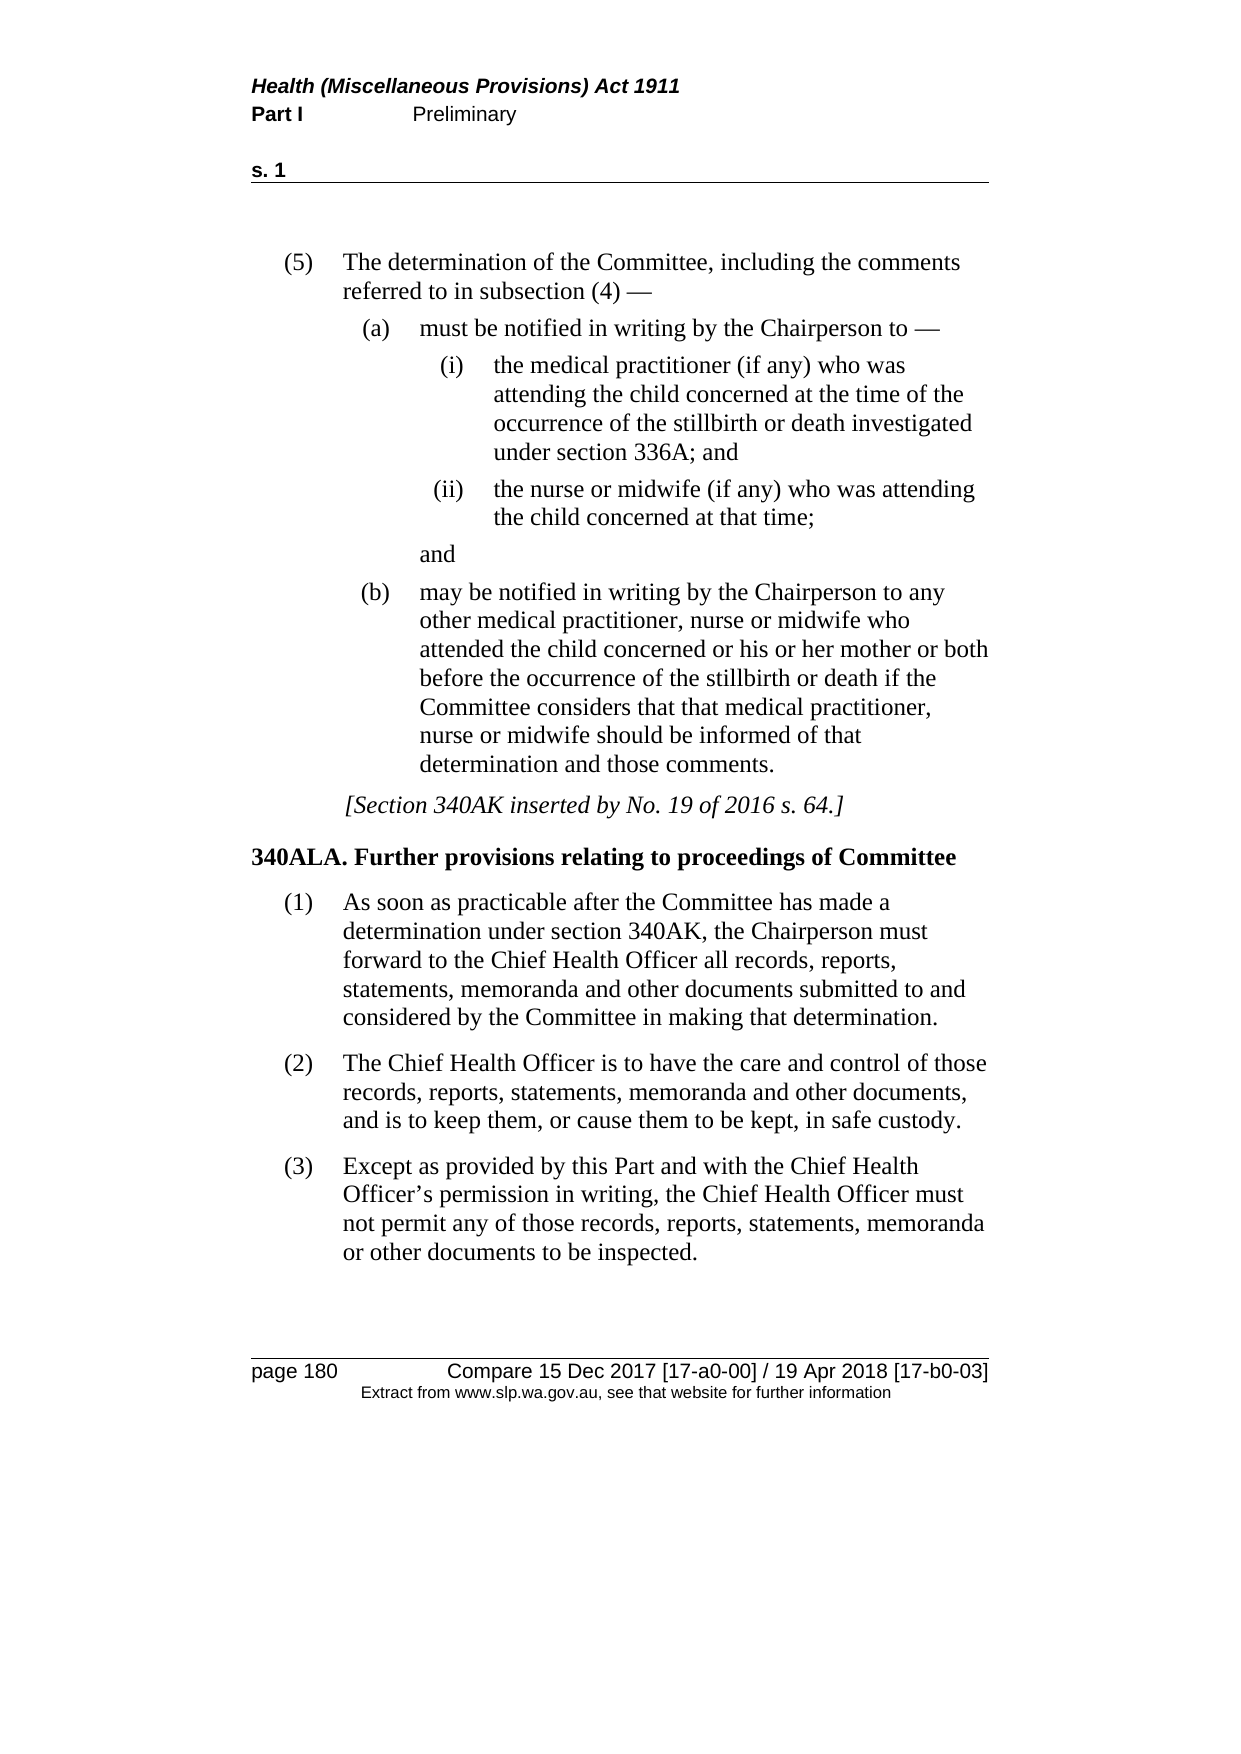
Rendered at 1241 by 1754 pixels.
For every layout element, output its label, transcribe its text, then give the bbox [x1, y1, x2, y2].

text [Section 340AK inserted by No. 19 of 2016 s. 64.] [251, 790, 989, 819]
text (a) must be notified in writing by the Chairperson to — [251, 313, 989, 342]
text (1) As soon as practicable after the Committee has made a determination under section 340AK, the Chairperson must forward to the Chief Health Officer all records, reports, statements, memoranda and other documents submitted to and considered by the Committee in making that determination. [251, 887, 989, 1031]
text (b) may be notified in writing by the Chairperson to any other medical practitioner, nurse or midwife who attended the child concerned or his or her mother or both before the occurrence of the stillbirth or death if the Committee considers that that medical practitioner, nurse or midwife should be informed of that determination and those comments. [251, 577, 989, 778]
text (5) The determination of the Committee, including the comments referred to in subsection (4) — [251, 247, 989, 305]
text and [251, 539, 989, 568]
text (ii) the nurse or midwife (if any) who was attending the child concerned at that time; [251, 474, 989, 531]
text (i) the medical practitioner (if any) who was attending the child concerned at the time of the occurrence of the stillbirth or death investigated under section 336A; and [251, 350, 989, 465]
subtitle 340ALA. Further provisions relating to proceedings of Committee [251, 842, 989, 871]
text (3) Except as provided by this Part and with the Chief Health Officer’s permission in writing, the Chief Health Officer must not permit any of those records, reports, statements, memoranda or other documents to be inspected. [251, 1151, 989, 1266]
text (2) The Chief Health Officer is to have the care and control of those records, reports, statements, memoranda and other documents, and is to keep them, or cause them to be kept, in safe custody. [251, 1048, 989, 1134]
